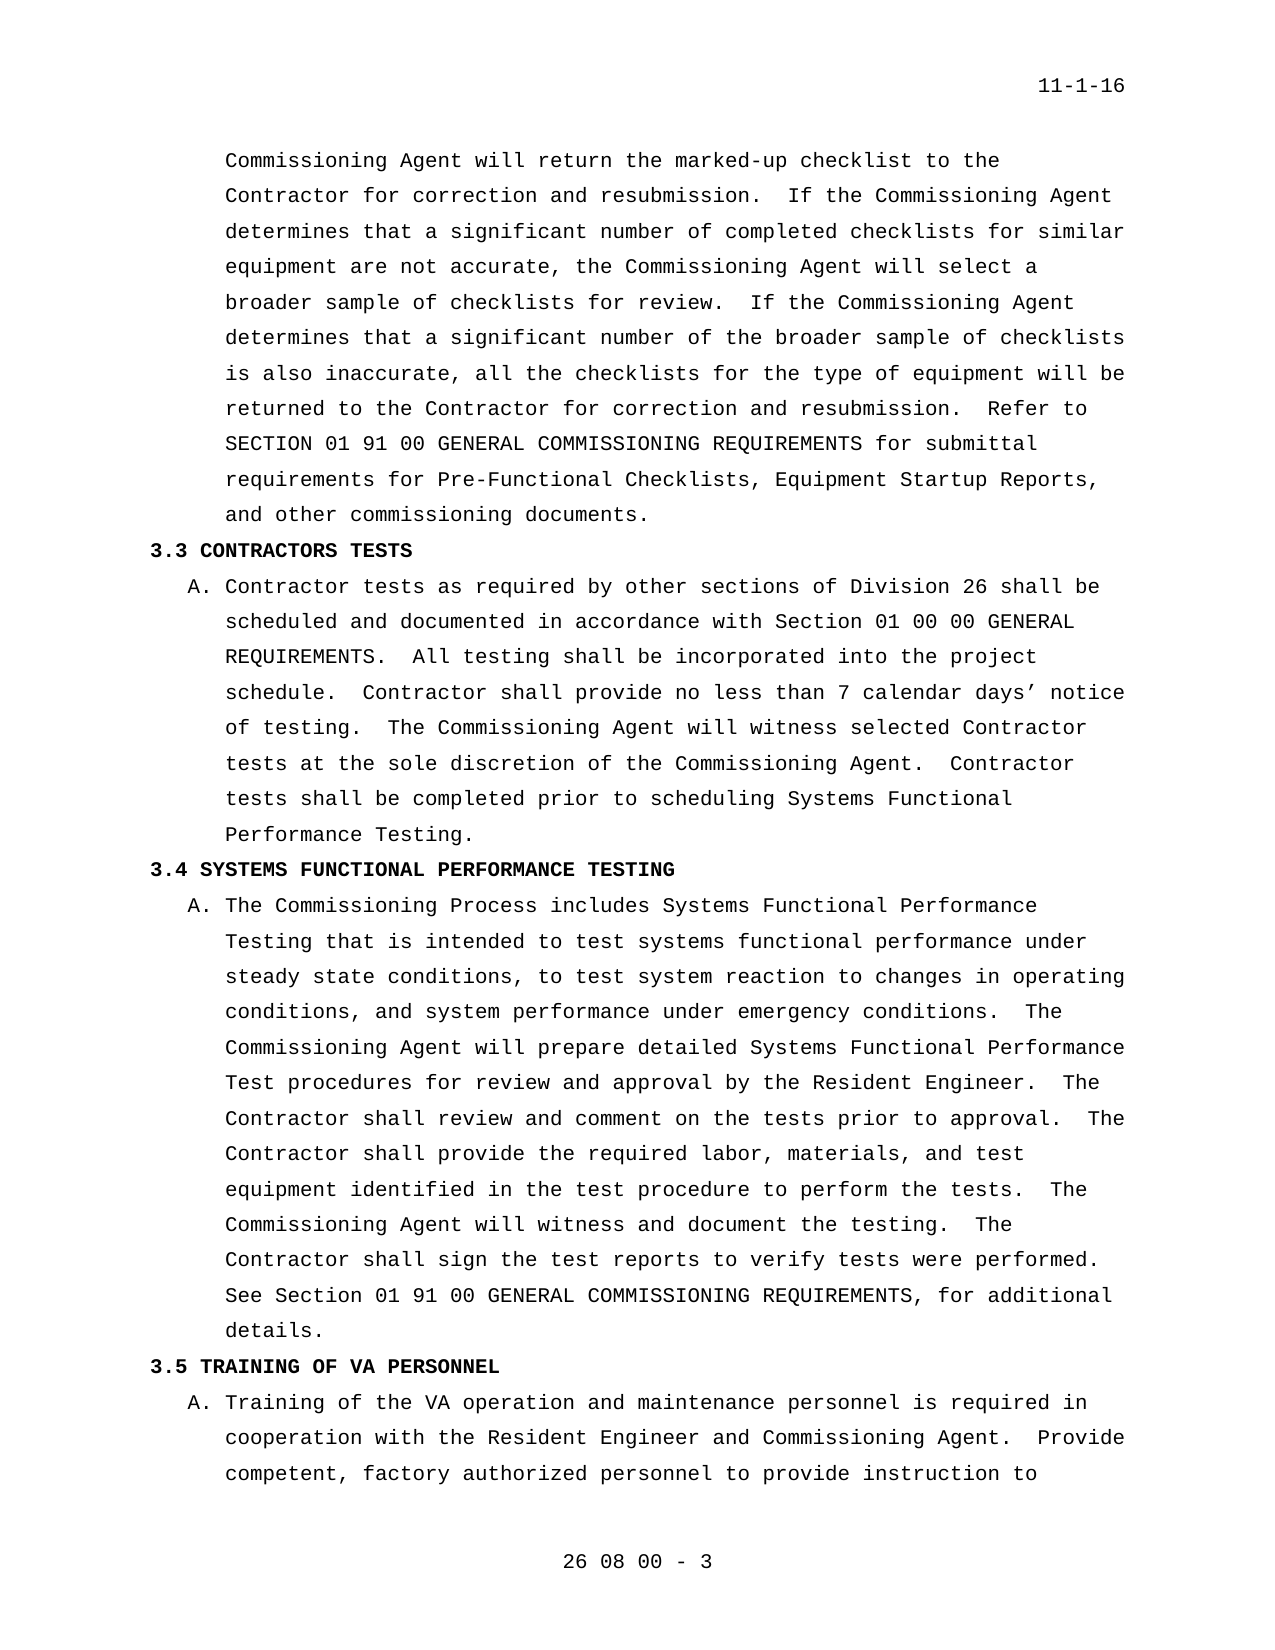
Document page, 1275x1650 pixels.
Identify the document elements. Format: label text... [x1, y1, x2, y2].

text A. Contractor tests as required by other sections of Division 26 shall be scheduled and documented in accordance with Section 01 00 00 GENERAL REQUIREMENTS. All testing shall be incorporated into the project schedule. Contractor shall provide no less than 7 calendar days’ notice of testing. The Commissioning Agent will witness selected Contractor tests at the sole discretion of the Commissioning Agent. Contractor tests shall be completed prior to scheduling Systems Functional Performance Testing. [187, 576, 1125, 847]
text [187, 150, 1125, 528]
text 3.5 TRAINING OF VA PERSONNEL [150, 1356, 1125, 1379]
text 3.3 CONTRACTORS TESTS [150, 539, 1125, 563]
text A. The Commissioning Process includes Systems Functional Performance Testing that is intended to test systems functional performance under steady state conditions, to test system reaction to changes in operating conditions, and system performance under emergency conditions. The Commissioning Agent will prepare detailed Systems Functional Performance Test procedures for review and approval by the Resident Engineer. The Contractor shall review and comment on the tests prior to approval. The Contractor shall provide the required labor, materials, and test equipment identified in the test procedure to perform the tests. The Commissioning Agent will witness and document the testing. The Contractor shall sign the test reports to verify tests were performed. See Section 01 91 00 GENERAL COMMISSIONING REQUIREMENTS, for additional details. [187, 895, 1125, 1344]
text 3.4 SYSTEMS FUNCTIONAL PERFORMANCE TESTING [150, 859, 1125, 883]
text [187, 1392, 1125, 1486]
